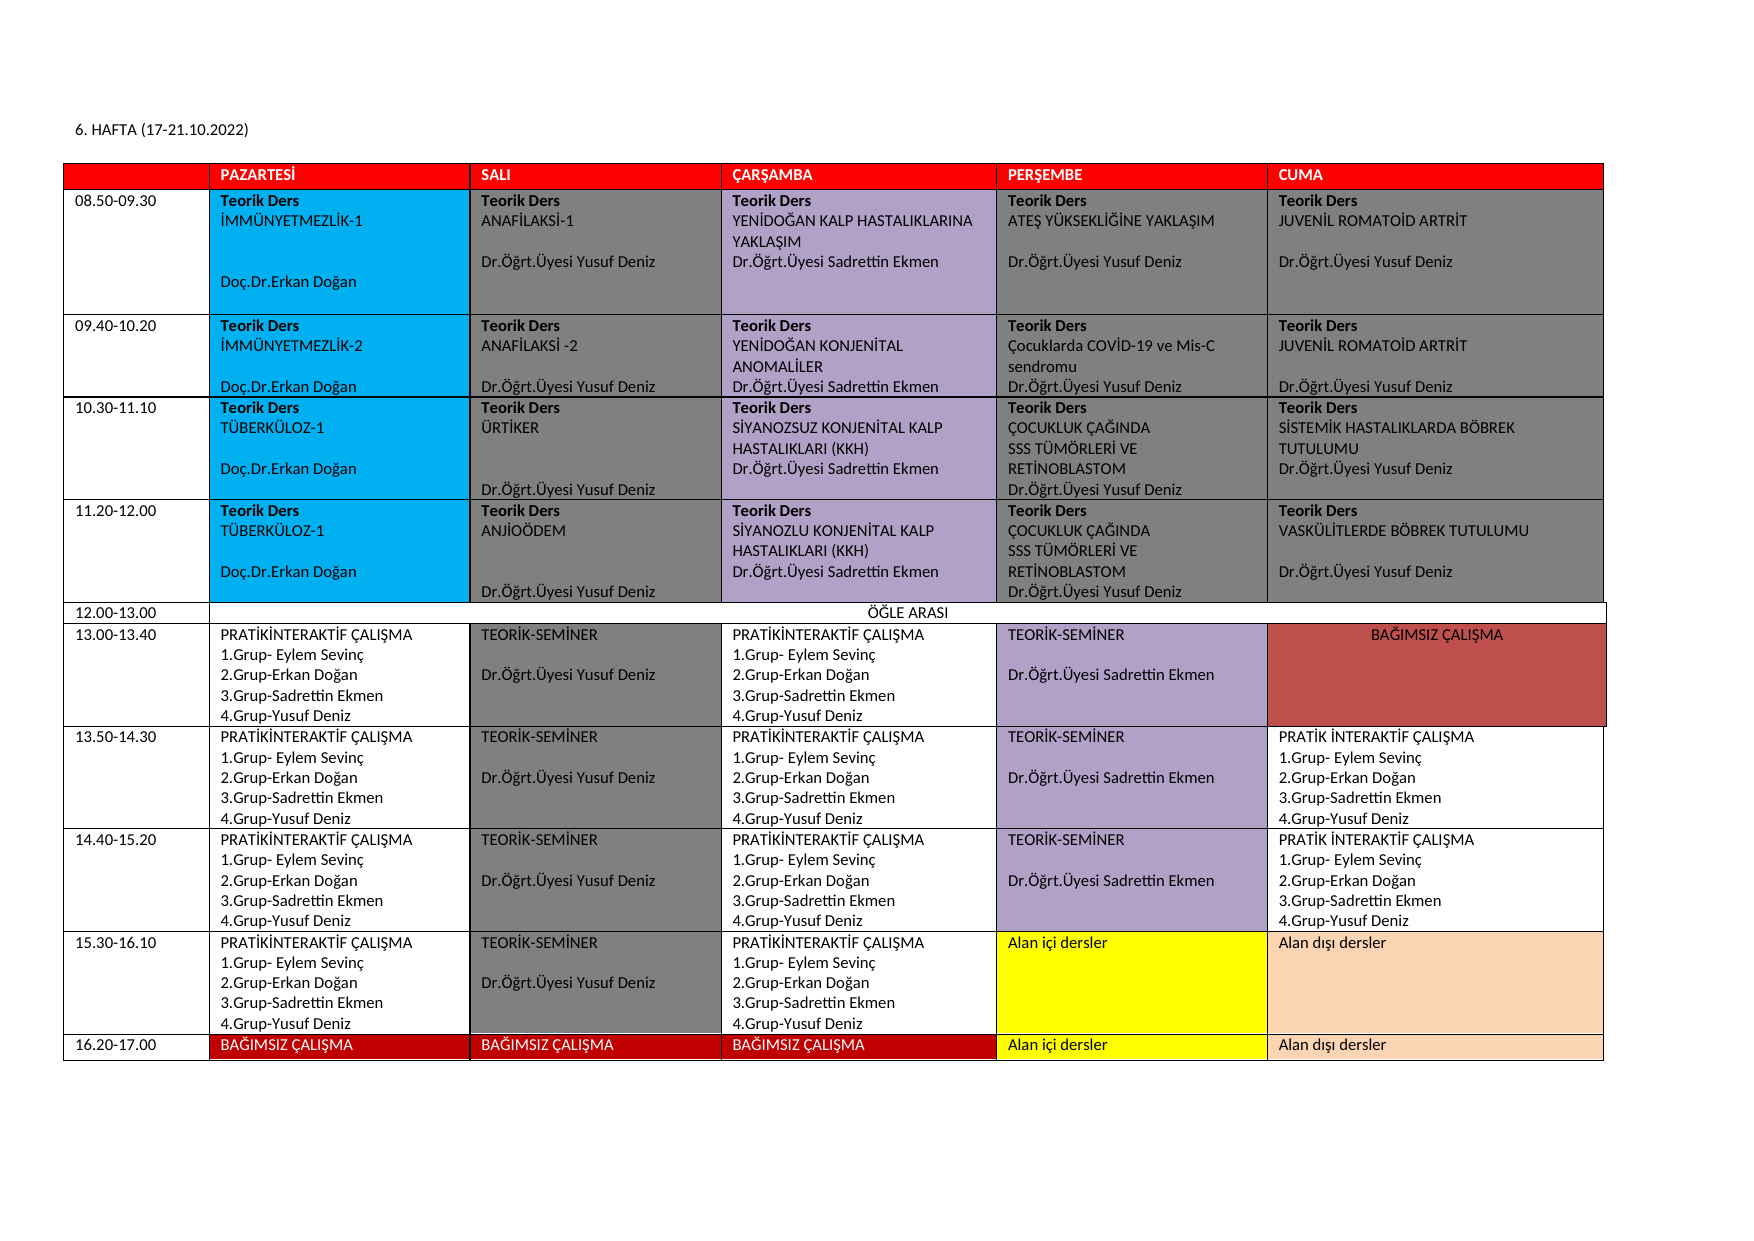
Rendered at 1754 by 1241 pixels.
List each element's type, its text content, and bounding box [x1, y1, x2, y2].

table_cell Teorik Ders JUVENİL ROMATOİD ARTRİT Dr.Öğrt.Üyesi Yusuf Deniz [1268, 315, 1603, 396]
table_cell PRATİKİNTERAKTİF ÇALIŞMA 1.Grup- Eylem Sevinç 2.Grup-Erkan Doğan 3.Grup-Sadrettin Ekmen 4.Grup-Yusuf Deniz [722, 932, 996, 1033]
table_cell Teorik Ders VASKÜLİTLERDE BÖBREK TUTULUMU Dr.Öğrt.Üyesi Yusuf Deniz [1268, 500, 1603, 602]
table_cell TEORİK-SEMİNER Dr.Öğrt.Üyesi Yusuf Deniz [471, 727, 721, 828]
table_cell Teorik Ders İMMÜNYETMEZLİK-2 Doç.Dr.Erkan Doğan [210, 315, 469, 396]
table_cell Teorik Ders ATEŞ YÜKSEKLİĞİNE YAKLAŞIM Dr.Öğrt.Üyesi Yusuf Deniz [997, 190, 1267, 314]
table_cell Teorik Ders ÇOCUKLUK ÇAĞINDA SSS TÜMÖRLERİ VE RETİNOBLASTOM Dr.Öğrt.Üyesi Yusuf Deniz [997, 398, 1267, 499]
table_cell Alan dışı dersler [1268, 932, 1603, 1033]
table_cell 08.50-09.30 [64, 190, 209, 314]
table_cell PRATİKİNTERAKTİF ÇALIŞMA 1.Grup- Eylem Sevinç 2.Grup-Erkan Doğan 3.Grup-Sadrettin Ekmen 4.Grup-Yusuf Deniz [722, 624, 996, 726]
table_header PERŞEMBE [997, 164, 1267, 189]
table_cell 10.30-11.10 [64, 398, 209, 499]
table_cell Teorik Ders TÜBERKÜLOZ-1 Doç.Dr.Erkan Doğan [210, 500, 469, 602]
table_cell Teorik Ders İMMÜNYETMEZLİK-1 Doç.Dr.Erkan Doğan [210, 190, 469, 314]
table_cell Teorik Ders ANAFİLAKSİ-1 Dr.Öğrt.Üyesi Yusuf Deniz [471, 190, 721, 314]
table_header [64, 164, 209, 189]
table_cell Teorik Ders JUVENİL ROMATOİD ARTRİT Dr.Öğrt.Üyesi Yusuf Deniz [1268, 190, 1603, 314]
table_cell 14.40-15.20 [64, 829, 209, 931]
table_cell PRATİK İNTERAKTİF ÇALIŞMA 1.Grup- Eylem Sevinç 2.Grup-Erkan Doğan 3.Grup-Sadrettin Ekmen 4.Grup-Yusuf Deniz [1268, 829, 1603, 931]
table_header ÇARŞAMBA [722, 164, 996, 189]
table_cell Teorik Ders YENİDOĞAN KONJENİTAL ANOMALİLER Dr.Öğrt.Üyesi Sadrettin Ekmen [722, 315, 996, 396]
table_cell Teorik Ders SİYANOZLU KONJENİTAL KALP HASTALIKLARI (KKH) Dr.Öğrt.Üyesi Sadrettin Ekmen [722, 500, 996, 602]
table_cell Teorik Ders SİYANOZSUZ KONJENİTAL KALP HASTALIKLARI (KKH) Dr.Öğrt.Üyesi Sadrettin Ekmen [722, 398, 996, 499]
table_cell Teorik Ders YENİDOĞAN KALP HASTALIKLARINA YAKLAŞIM Dr.Öğrt.Üyesi Sadrettin Ekmen [722, 190, 996, 314]
table_cell TEORİK-SEMİNER Dr.Öğrt.Üyesi Yusuf Deniz [471, 624, 721, 726]
table_cell Alan içi dersler [997, 1035, 1267, 1059]
table_cell TEORİK-SEMİNER Dr.Öğrt.Üyesi Sadrettin Ekmen [997, 624, 1267, 726]
table_cell PRATİKİNTERAKTİF ÇALIŞMA 1.Grup- Eylem Sevinç 2.Grup-Erkan Doğan 3.Grup-Sadrettin Ekmen 4.Grup-Yusuf Deniz [210, 624, 469, 726]
table_cell PRATİKİNTERAKTİF ÇALIŞMA 1.Grup- Eylem Sevinç 2.Grup-Erkan Doğan 3.Grup-Sadrettin Ekmen 4.Grup-Yusuf Deniz [722, 829, 996, 931]
table_header SALI [471, 164, 721, 189]
table_cell Teorik Ders ÜRTİKER Dr.Öğrt.Üyesi Yusuf Deniz [471, 398, 721, 499]
table_cell ÖĞLE ARASI [210, 603, 1606, 623]
table_cell PRATİKİNTERAKTİF ÇALIŞMA 1.Grup- Eylem Sevinç 2.Grup-Erkan Doğan 3.Grup-Sadrettin Ekmen 4.Grup-Yusuf Deniz [210, 932, 469, 1033]
table_cell 09.40-10.20 [64, 315, 209, 396]
table_cell 11.20-12.00 [64, 500, 209, 602]
table_cell TEORİK-SEMİNER Dr.Öğrt.Üyesi Yusuf Deniz [471, 829, 721, 931]
table_cell 13.00-13.40 [64, 624, 209, 726]
table_cell Teorik Ders ANJİOÖDEM Dr.Öğrt.Üyesi Yusuf Deniz [471, 500, 721, 602]
table_cell PRATİKİNTERAKTİF ÇALIŞMA 1.Grup- Eylem Sevinç 2.Grup-Erkan Doğan 3.Grup-Sadrettin Ekmen 4.Grup-Yusuf Deniz [210, 829, 469, 931]
table_cell PRATİKİNTERAKTİF ÇALIŞMA 1.Grup- Eylem Sevinç 2.Grup-Erkan Doğan 3.Grup-Sadrettin Ekmen 4.Grup-Yusuf Deniz [210, 727, 469, 828]
table_cell 12.00-13.00 [64, 603, 209, 623]
table_cell Teorik Ders TÜBERKÜLOZ-1 Doç.Dr.Erkan Doğan [210, 398, 469, 499]
table_cell PRATİKİNTERAKTİF ÇALIŞMA 1.Grup- Eylem Sevinç 2.Grup-Erkan Doğan 3.Grup-Sadrettin Ekmen 4.Grup-Yusuf Deniz [722, 727, 996, 828]
table_cell TEORİK-SEMİNER Dr.Öğrt.Üyesi Sadrettin Ekmen [997, 727, 1267, 828]
table_cell TEORİK-SEMİNER Dr.Öğrt.Üyesi Yusuf Deniz [471, 932, 721, 1033]
table_cell Alan dışı dersler [1268, 1035, 1603, 1059]
text 6. HAFTA (17-21.10.2022) [75, 119, 1679, 139]
table_header PAZARTESİ [210, 164, 469, 189]
table_cell BAĞIMSIZ ÇALIŞMA [722, 1035, 996, 1059]
table_cell Alan içi dersler [997, 932, 1267, 1033]
table_cell PRATİK İNTERAKTİF ÇALIŞMA 1.Grup- Eylem Sevinç 2.Grup-Erkan Doğan 3.Grup-Sadrettin Ekmen 4.Grup-Yusuf Deniz [1268, 727, 1603, 828]
table_cell Teorik Ders Çocuklarda COVİD-19 ve Mis-C sendromu Dr.Öğrt.Üyesi Yusuf Deniz [997, 315, 1267, 396]
table_cell Teorik Ders SİSTEMİK HASTALIKLARDA BÖBREK TUTULUMU Dr.Öğrt.Üyesi Yusuf Deniz [1268, 398, 1603, 499]
table_cell BAĞIMSIZ ÇALIŞMA [1268, 624, 1606, 726]
table_cell BAĞIMSIZ ÇALIŞMA [210, 1035, 469, 1059]
table_cell BAĞIMSIZ ÇALIŞMA [471, 1035, 721, 1059]
table_cell 16.20-17.00 [64, 1035, 209, 1059]
table_header CUMA [1268, 164, 1603, 189]
table_cell TEORİK-SEMİNER Dr.Öğrt.Üyesi Sadrettin Ekmen [997, 829, 1267, 931]
table_cell 13.50-14.30 [64, 727, 209, 828]
table_cell Teorik Ders ÇOCUKLUK ÇAĞINDA SSS TÜMÖRLERİ VE RETİNOBLASTOM Dr.Öğrt.Üyesi Yusuf Deniz [997, 500, 1267, 602]
table_cell 15.30-16.10 [64, 932, 209, 1033]
table_cell Teorik Ders ANAFİLAKSİ -2 Dr.Öğrt.Üyesi Yusuf Deniz [471, 315, 721, 396]
